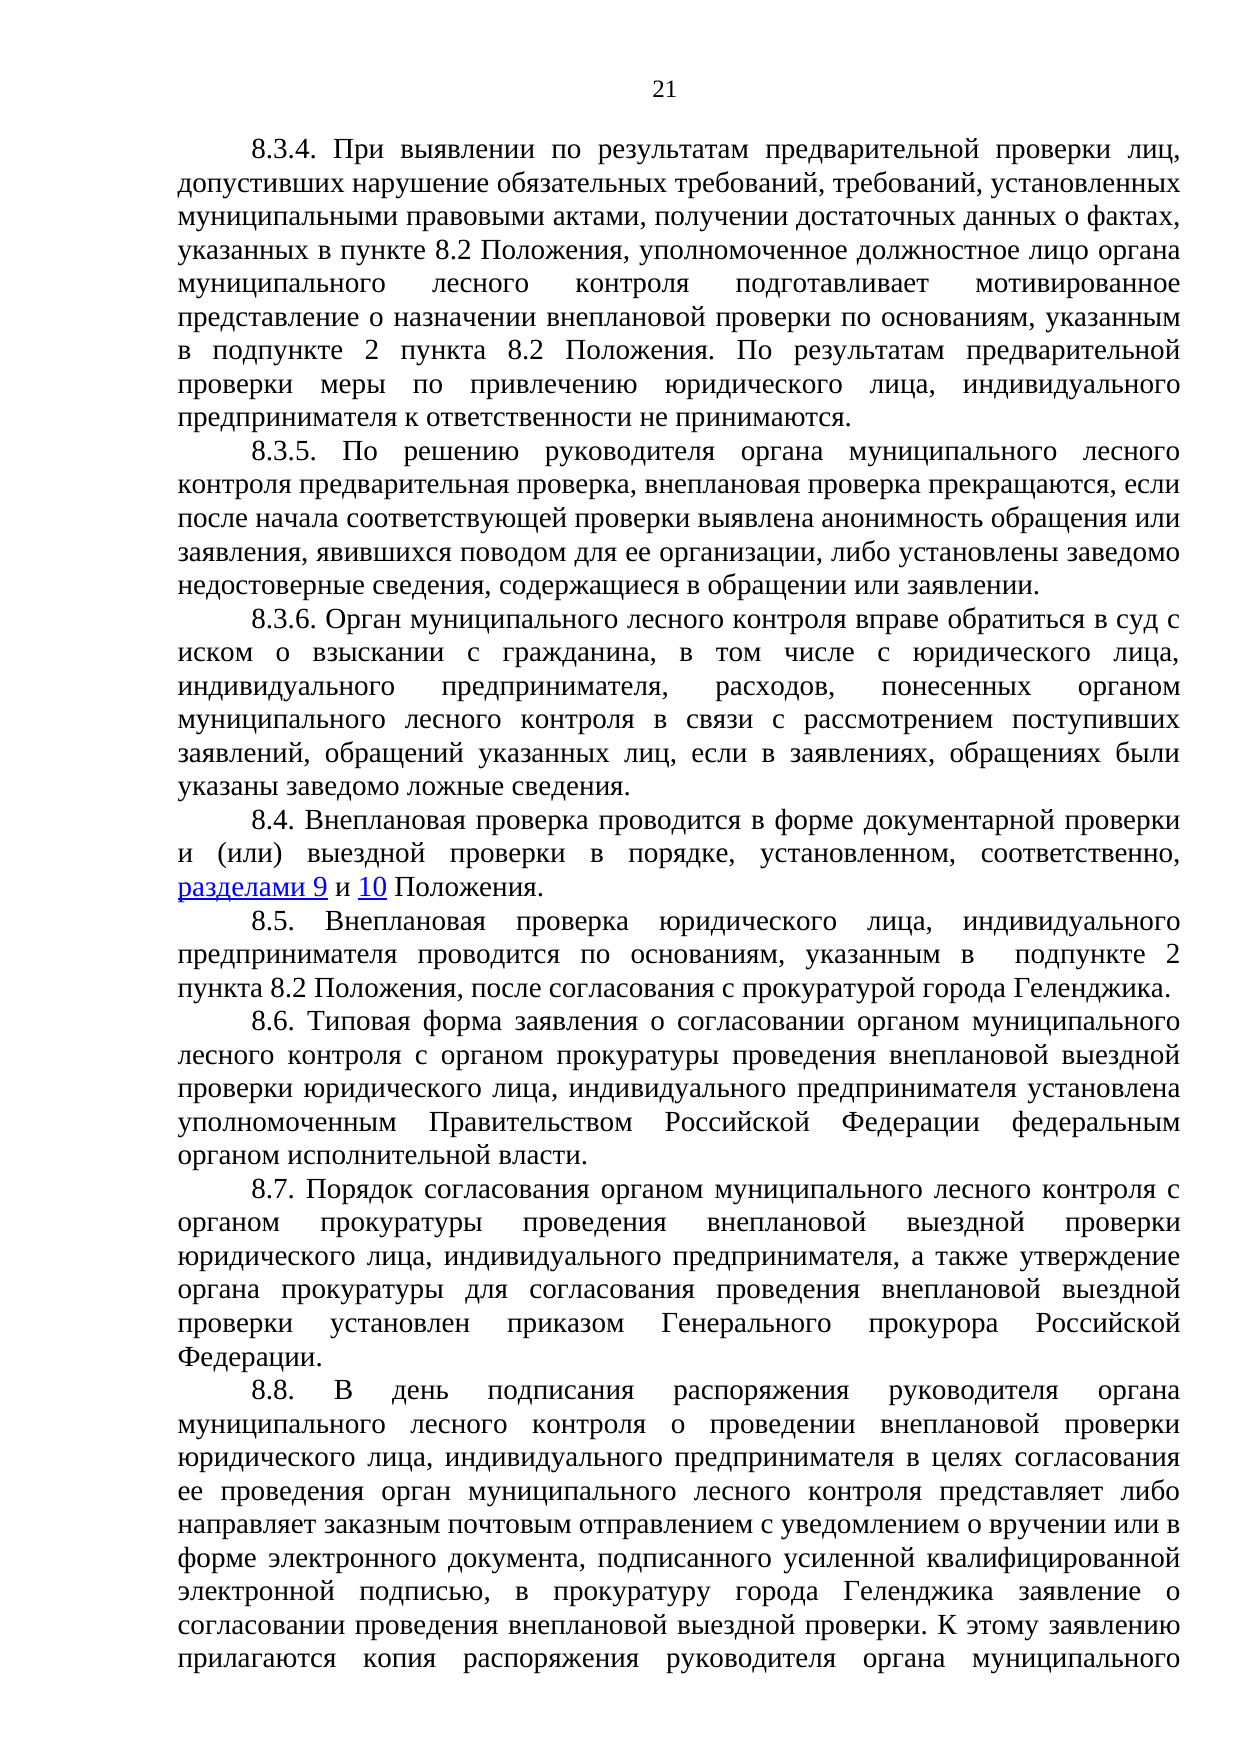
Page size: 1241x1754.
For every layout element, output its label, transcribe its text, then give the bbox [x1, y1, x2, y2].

text 8.5. Внеплановая проверка юридического лица, индивидуального предпринимателя проводится по основаниям, указанным в подпункте 2 пункта 8.2 Положения, после согласования с прокуратурой города Геленджика. [177, 903, 1181, 1003]
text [177, 1372, 1181, 1674]
text 8.3.4. При выявлении по результатам предварительной проверки лиц, допустивших нарушение обязательных требований, требований, установленных муниципальными правовыми актами, получении достаточных данных о фактах, указанных в пункте 8.2 Положения, уполномоченное должностное лицо органа муниципального лесного контроля подготавливает мотивированное представление о назначении внеплановой проверки по основаниям, указанным в подпункте 2 пункта 8.2 Положения. По результатам предварительной проверки меры по привлечению юридического лица, индивидуального предпринимателя к ответственности не принимаются. [177, 131, 1181, 433]
text 8.4. Внеплановая проверка проводится в форме документарной проверки и (или) выездной проверки в порядке, установленном, соответственно, разделами 9 и 10 Положения. [177, 802, 1181, 903]
text 8.6. Типовая форма заявления о согласовании органом муниципального лесного контроля с органом прокуратуры проведения внеплановой выездной проверки юридического лица, индивидуального предпринимателя установлена уполномоченным Правительством Российской Федерации федеральным органом исполнительной власти. [177, 1003, 1181, 1171]
text 8.3.6. Орган муниципального лесного контроля вправе обратиться в суд с иском о взыскании с гражданина, в том числе с юридического лица, индивидуального предпринимателя, расходов, понесенных органом муниципального лесного контроля в связи с рассмотрением поступивших заявлений, обращений указанных лиц, если в заявлениях, обращениях были указаны заведомо ложные сведения. [177, 601, 1181, 802]
text 8.7. Порядок согласования органом муниципального лесного контроля с органом прокуратуры проведения внеплановой выездной проверки юридического лица, индивидуального предпринимателя, а также утверждение органа прокуратуры для согласования проведения внеплановой выездной проверки установлен приказом Генерального прокурора Российской Федерации. [177, 1171, 1181, 1372]
text 8.3.5. По решению руководителя органа муниципального лесного контроля предварительная проверка, внеплановая проверка прекращаются, если после начала соответствующей проверки выявлена анонимность обращения или заявления, явившихся поводом для ее организации, либо установлены заведомо недостоверные сведения, содержащиеся в обращении или заявлении. [177, 433, 1181, 601]
